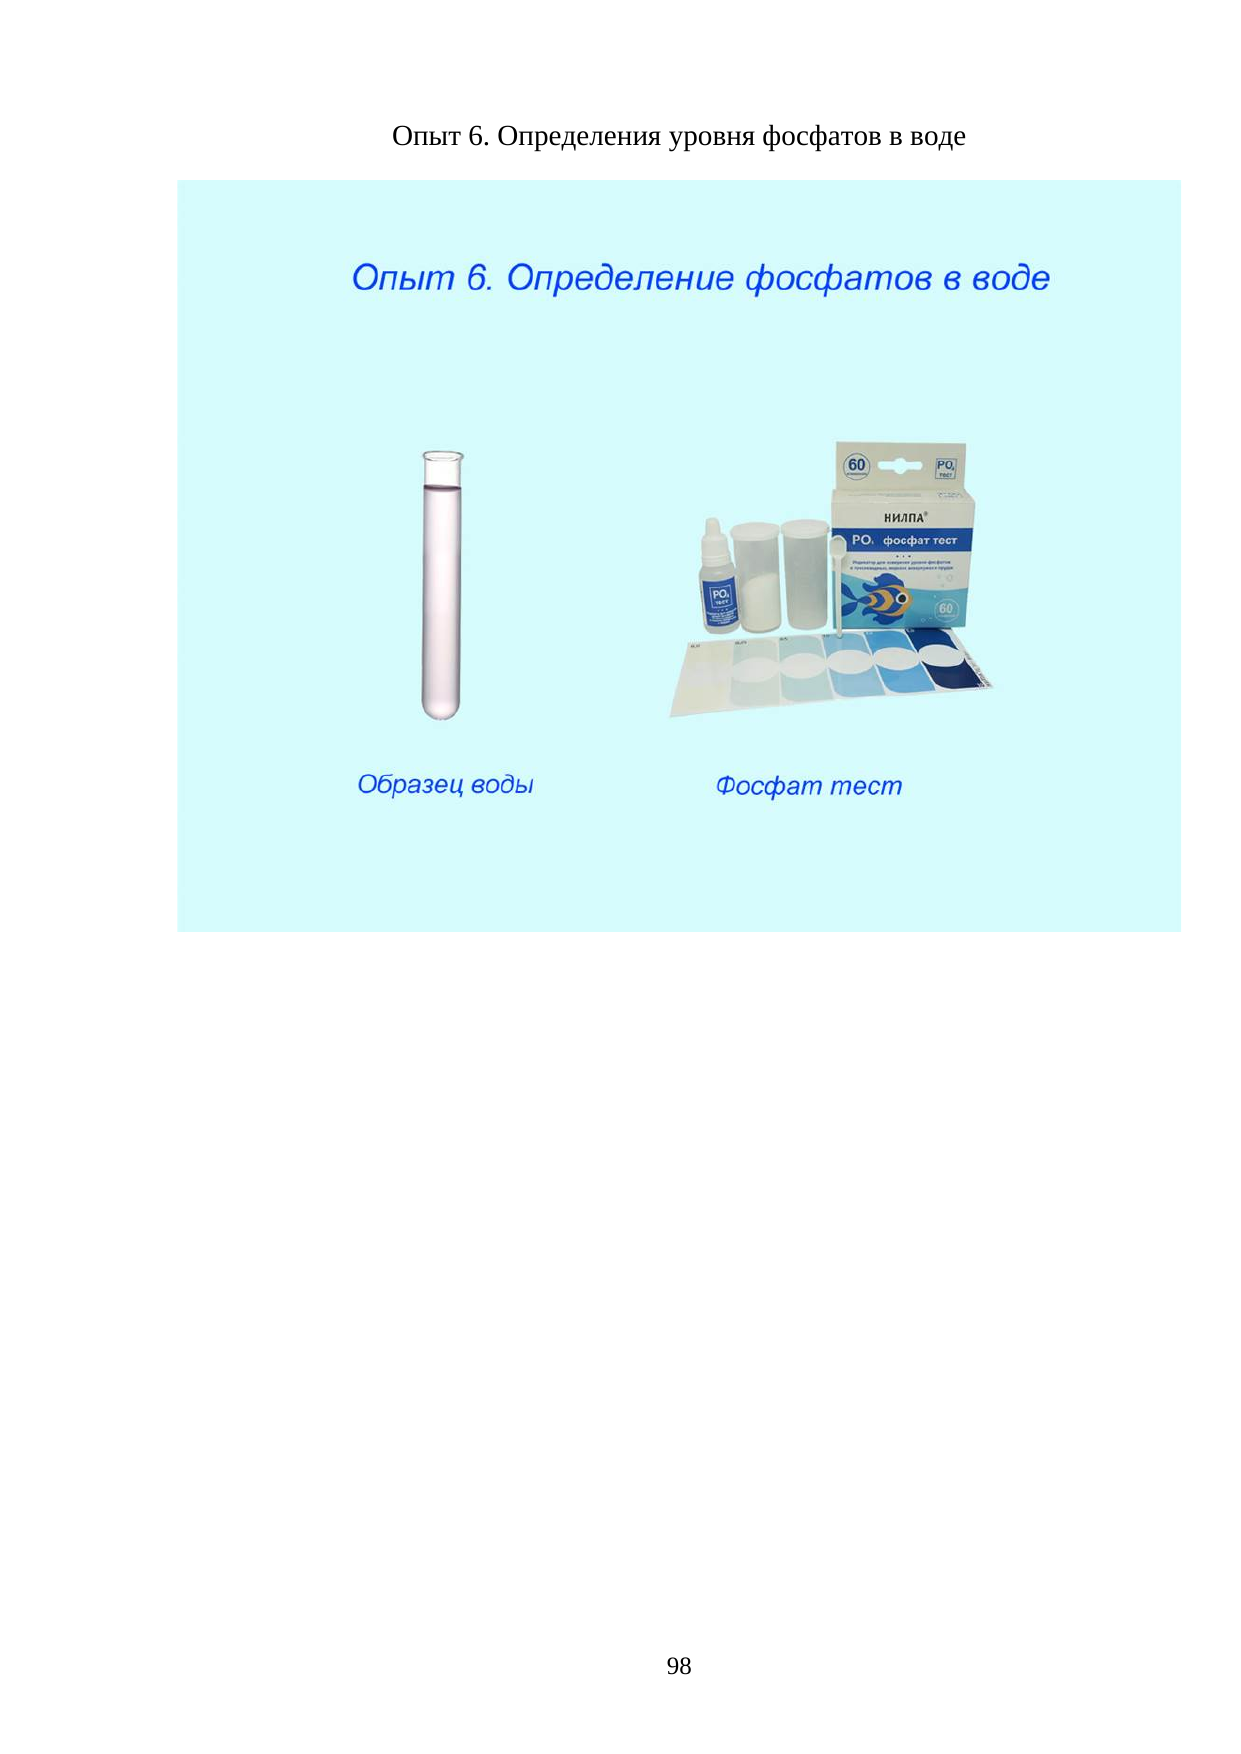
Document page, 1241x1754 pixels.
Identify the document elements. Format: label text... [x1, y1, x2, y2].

text Опыт 6. Определения уровня фосфатов в воде [177, 118, 1181, 152]
picture [177, 180, 1182, 932]
